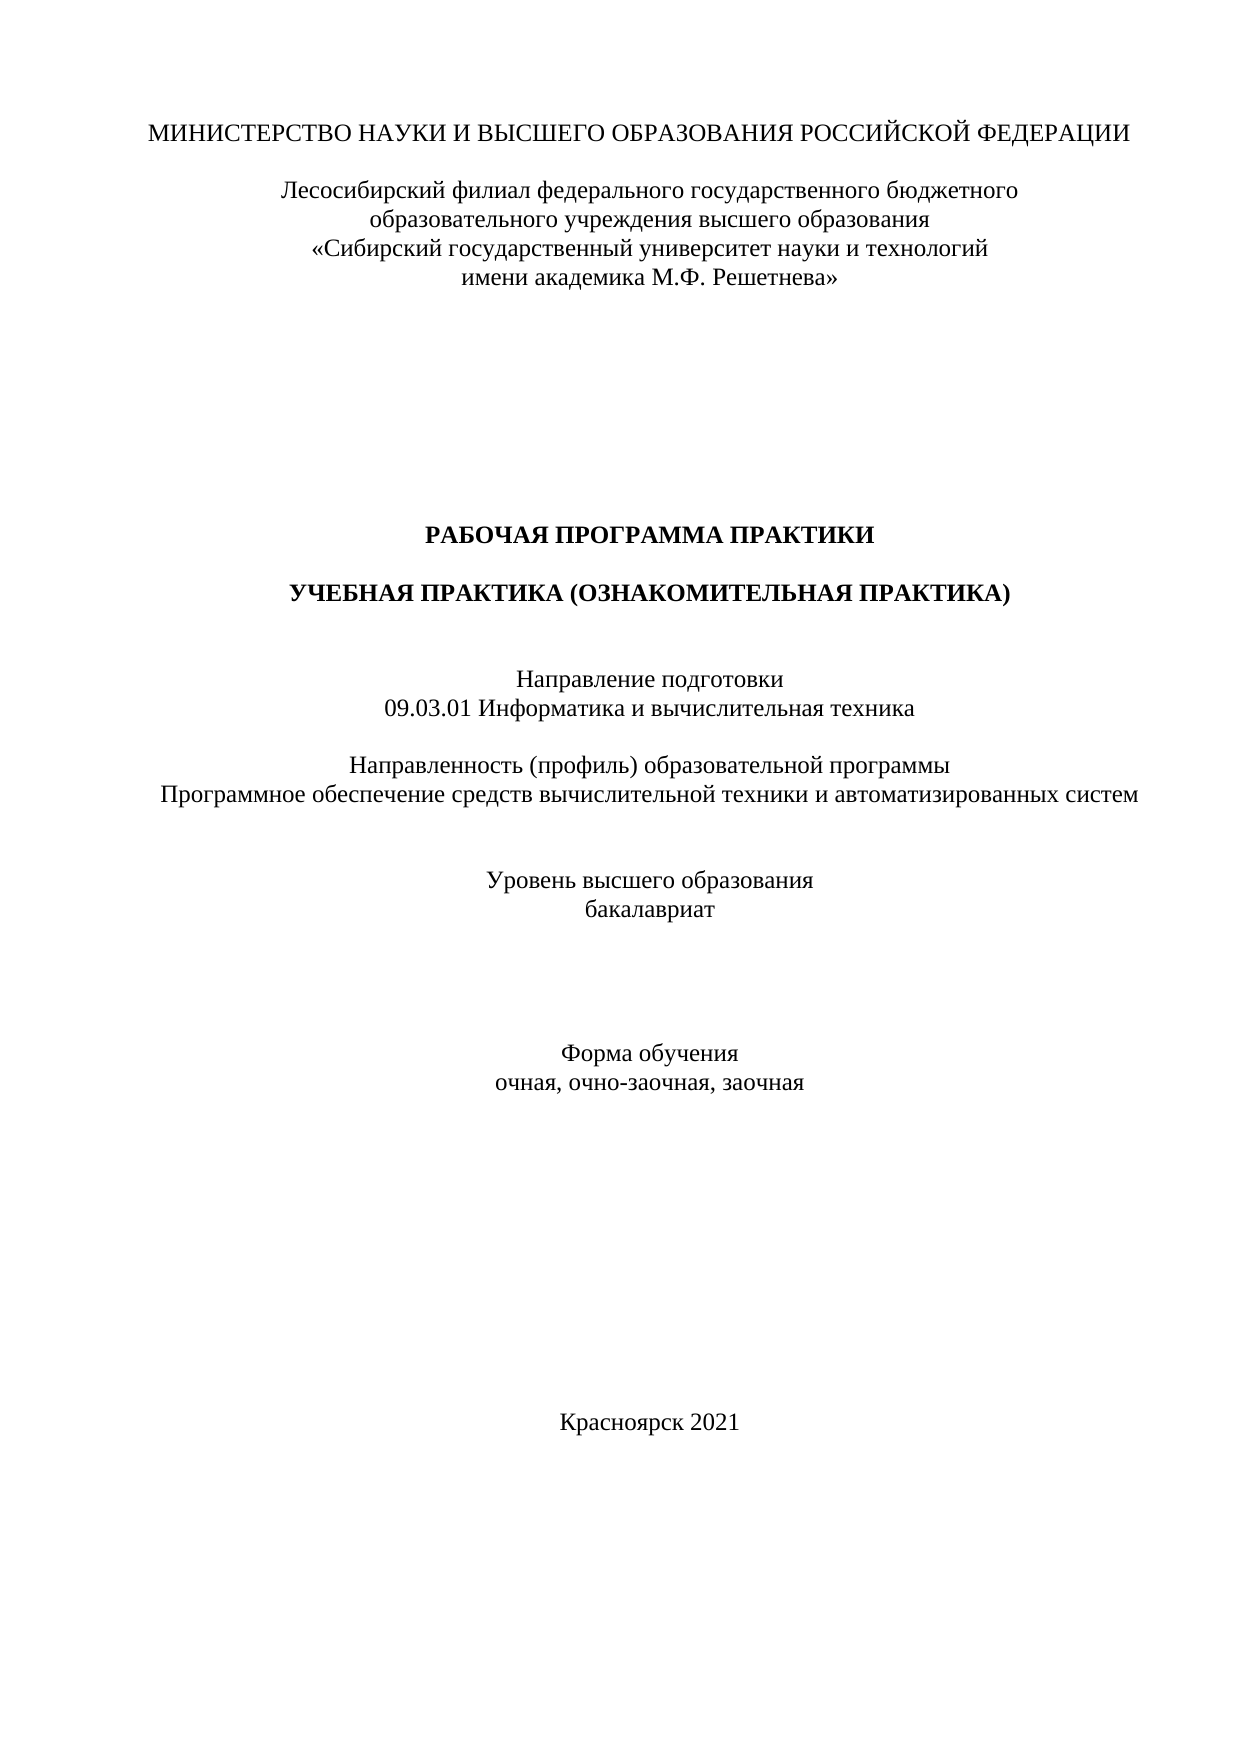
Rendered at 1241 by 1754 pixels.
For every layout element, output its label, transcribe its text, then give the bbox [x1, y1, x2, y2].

text образовательного учреждения высшего образования [148, 204, 1152, 233]
text Уровень высшего образования [148, 866, 1152, 894]
text Программное обеспечение средств вычислительной техники и автоматизированных систем [148, 779, 1152, 808]
text Форма обучения [148, 1038, 1152, 1067]
text Направленность (профиль) образовательной программы [148, 751, 1152, 779]
text бакалавриат [148, 894, 1152, 923]
text РАБОЧАЯ ПРОГРАММА ПРАКТИКИ [148, 521, 1152, 549]
text очная, очно-заочная, заочная [148, 1067, 1152, 1096]
text Красноярск 2021 [148, 1407, 1152, 1436]
text Лесосибирский филиал федерального государственного бюджетного [148, 176, 1152, 204]
text «Сибирский государственный университет науки и технологий [148, 233, 1152, 262]
text Направление подготовки [148, 664, 1152, 693]
text МИНИСТЕРСТВО НАУКИ И ВЫСШЕГО ОБРАЗОВАНИЯ РОССИЙСКОЙ ФЕДЕРАЦИИ [148, 118, 1152, 147]
text УЧЕБНАЯ ПРАКТИКА (ОЗНАКОМИТЕЛЬНАЯ ПРАКТИКА) [148, 578, 1152, 607]
text имени академика М.Ф. Решетнева» [148, 262, 1152, 291]
text 09.03.01 Информатика и вычислительная техника [148, 693, 1152, 722]
